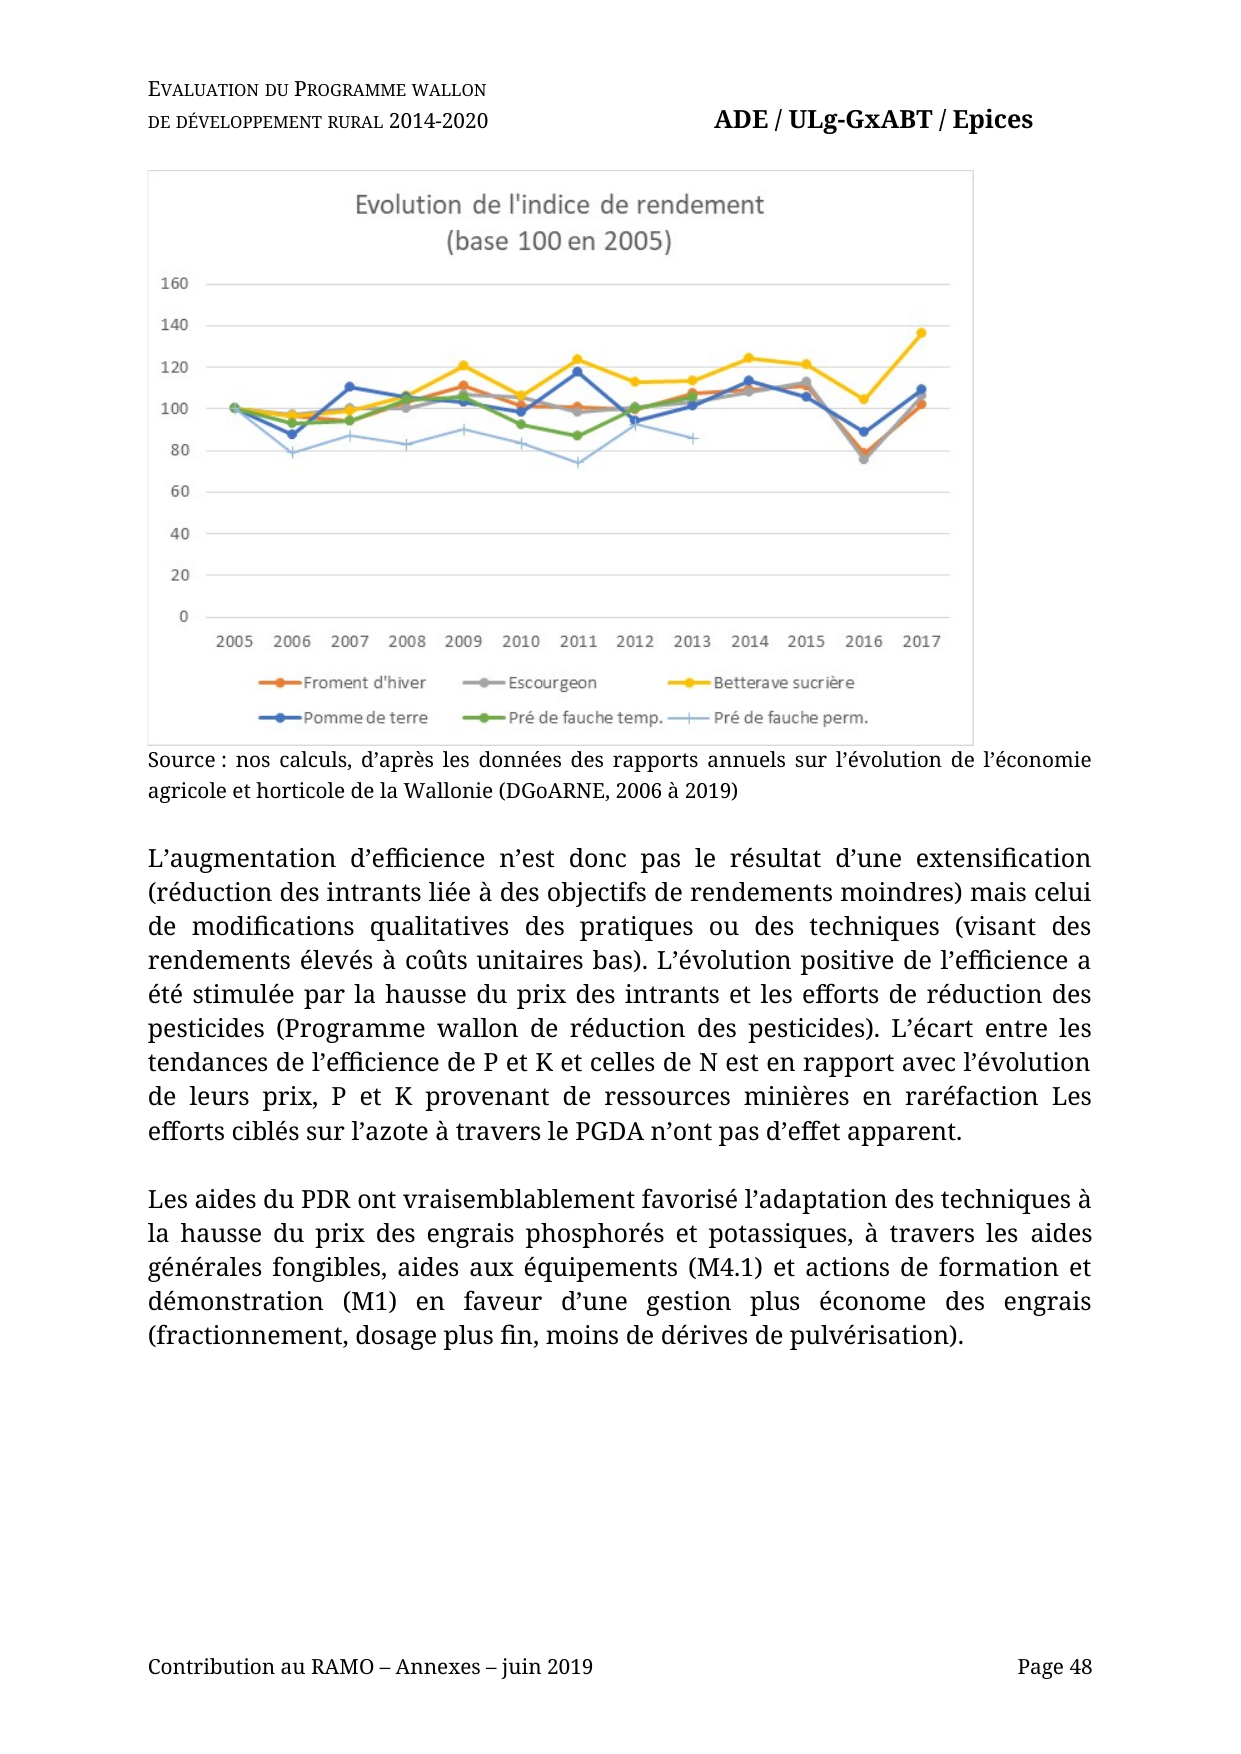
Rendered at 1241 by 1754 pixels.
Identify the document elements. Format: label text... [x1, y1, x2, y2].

text Les aides du PDR ont vraisemblablement favorisé l’adaptation des techniques à la hausse du prix des engrais phosphorés et potassiques, à travers les aides générales fongibles, aides aux équipements (M4.1) et actions de formation et démonstration (M1) en faveur d’une gestion plus économe des engrais (fractionnement, dosage plus fin, moins de dérives de pulvérisation). [148, 1181, 1093, 1352]
picture [147, 170, 974, 746]
text L’augmentation d’efficience n’est donc pas le résultat d’une extensification (réduction des intrants liée à des objectifs de rendements moindres) mais celui de modifications qualitatives des pratiques ou des techniques (visant des rendements élevés à coûts unitaires bas). L’évolution positive de l’efficience a été stimulée par la hausse du prix des intrants et les efforts de réduction des pesticides (Programme wallon de réduction des pesticides). L’écart entre les tendances de l’efficience de P et K et celles de N est en rapport avec l’évolution de leurs prix, P et K provenant de ressources minières en raréfaction Les efforts ciblés sur l’azote à travers le PGDA n’ont pas d’effet apparent. [148, 841, 1093, 1147]
text Source : nos calculs, d’après les données des rapports annuels sur l’évolution de l’économie agricole et horticole de la Wallonie (DGoARNE, 2006 à 2019) [148, 745, 1093, 804]
